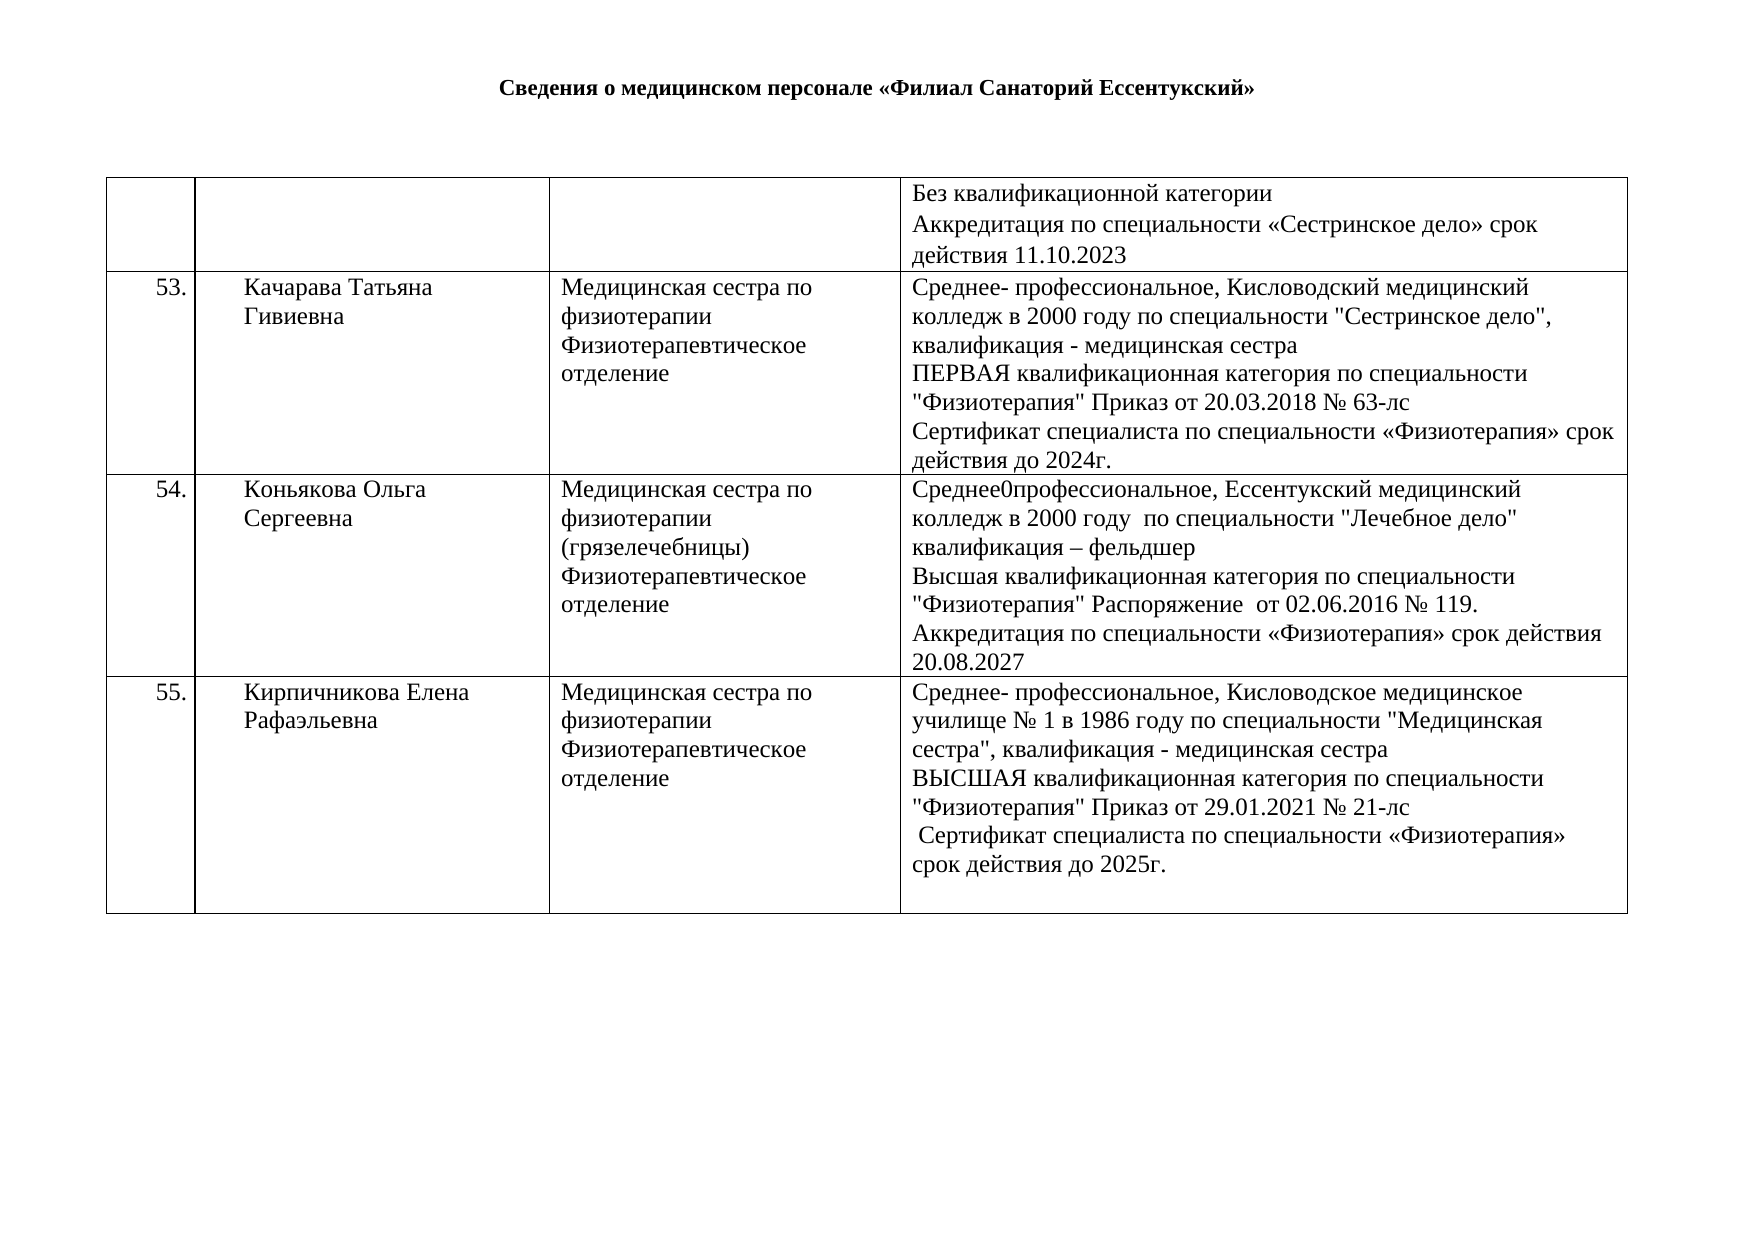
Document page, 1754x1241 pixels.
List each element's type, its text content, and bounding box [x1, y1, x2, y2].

table_cell [107, 677, 194, 913]
table_cell Медицинская сестра по физиотерапии Физиотерапевтическое отделение [550, 677, 900, 913]
table_cell Среднее0профессиональное, Ессентукский медицинский колледж в 2000 году по специальности "Лечебное дело" квалификация – фельдшер Высшая квалификационная категория по специальности "Физиотерапия" Распоряжение от 02.06.2016 № 119. Аккредитация по специальности «Физиотерапия» срок действия 20.08.2027 [901, 475, 1627, 676]
table_cell [107, 475, 194, 676]
table_cell [107, 272, 194, 473]
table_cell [550, 178, 900, 271]
table_cell Среднее- профессиональное, Кисловодское медицинское училище № 1 в 1986 году по специальности "Медицинская сестра", квалификация - медицинская сестра ВЫСШАЯ квалификационная категория по специальности "Физиотерапия" Приказ от 29.01.2021 № 21-лс Сертификат специалиста по специальности «Физиотерапия» срок действия до 2025г. [901, 677, 1627, 913]
table_cell [107, 178, 194, 271]
table_cell Качарава Татьяна Гивиевна [196, 272, 549, 473]
table_cell Медицинская сестра по физиотерапии (грязелечебницы) Физиотерапевтическое отделение [550, 475, 900, 676]
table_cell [901, 178, 1627, 271]
table_cell Среднее- профессиональное, Кисловодский медицинский колледж в 2000 году по специальности "Сестринское дело", квалификация - медицинская сестра ПЕРВАЯ квалификационная категория по специальности "Физиотерапия" Приказ от 20.03.2018 № 63-лс Сертификат специалиста по специальности «Физиотерапия» срок действия до 2024г. [901, 272, 1627, 473]
table_cell Медицинская сестра по физиотерапии Физиотерапевтическое отделение [550, 272, 900, 473]
table_cell Кирпичникова Елена Рафаэльевна [196, 677, 549, 913]
table_cell Коньякова Ольга Сергеевна [196, 475, 549, 676]
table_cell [196, 178, 549, 271]
